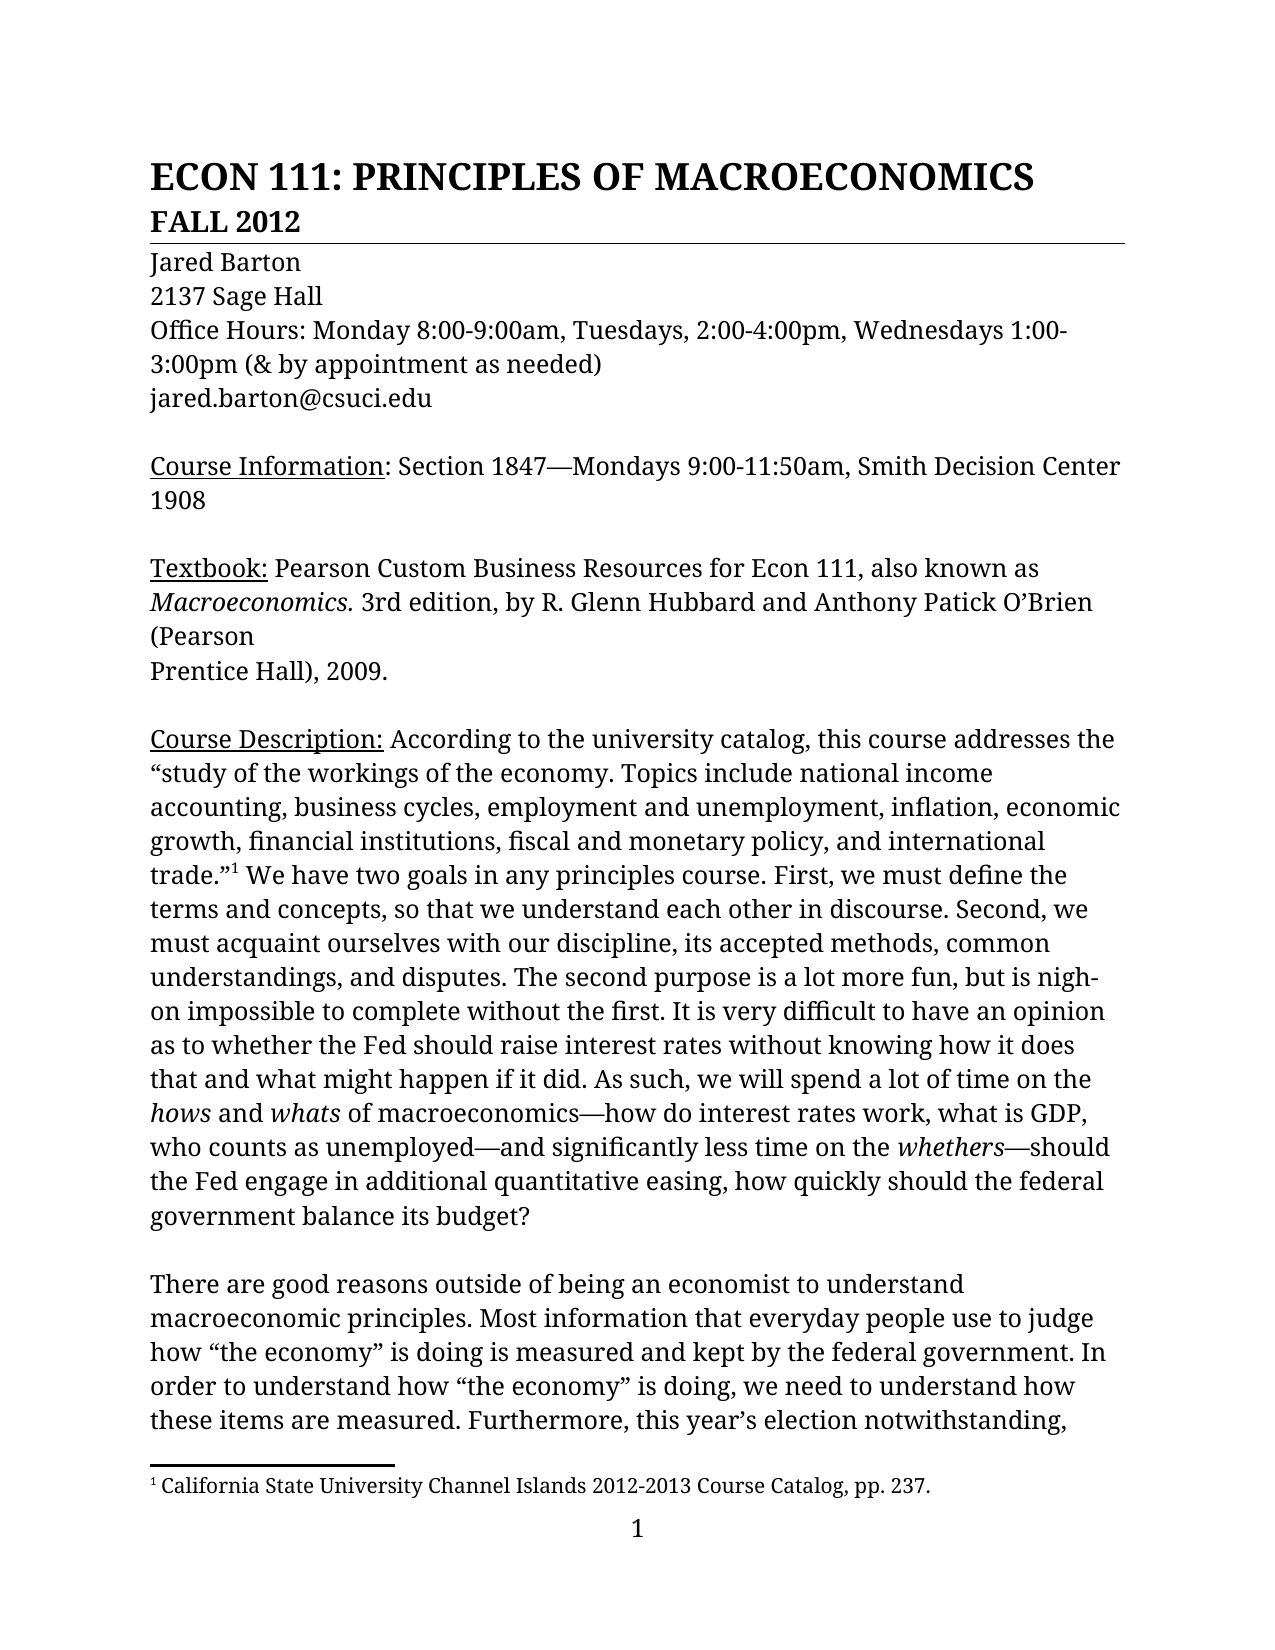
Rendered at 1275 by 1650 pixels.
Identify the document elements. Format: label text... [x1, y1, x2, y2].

text Office Hours: Monday 8:00-9:00am, Tuesdays, 2:00-4:00pm, Wednesdays 1:00-3:00pm (& by appointment as needed) [150, 312, 1125, 381]
text econ 111: PRINCIPLES of mAcroeconomics [150, 150, 1125, 201]
text FALL 2012 [150, 201, 1125, 243]
text Jared Barton [150, 244, 1125, 278]
text Course Information: Section 1847—Mondays 9:00-11:50am, Smith Decision Center 1908 [150, 449, 1125, 517]
text Course Description: According to the university catalog, this course addresses the “study of the workings of the economy. Topics include national income accounting, business cycles, employment and unemployment, inflation, economic growth, financial institutions, fiscal and monetary policy, and international trade.” We have two goals in any principles course. First, we must define the terms and concepts, so that we understand each other in discourse. Second, we must acquaint ourselves with our discipline, its accepted methods, common understandings, and disputes. The second purpose is a lot more fun, but is nigh-on impossible to complete without the first. It is very difficult to have an opinion as to whether the Fed should raise interest rates without knowing how it does that and what might happen if it did. As such, we will spend a lot of time on the hows and whats of macroeconomics—how do interest rates work, what is GDP, who counts as unemployed—and significantly less time on the whethers—should the Fed engage in additional quantitative easing, how quickly should the federal government balance its budget? [150, 721, 1125, 1232]
text Textbook: Pearson Custom Business Resources for Econ 111, also known as [150, 551, 1125, 585]
text 2137 Sage Hall [150, 278, 1125, 312]
text jared.barton@csuci.edu [150, 381, 1125, 415]
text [150, 1266, 1125, 1437]
text Macroeconomics. 3rd edition, by R. Glenn Hubbard and Anthony Patick O’Brien (Pearson [150, 585, 1125, 653]
text Prentice Hall), 2009. [150, 653, 1125, 687]
